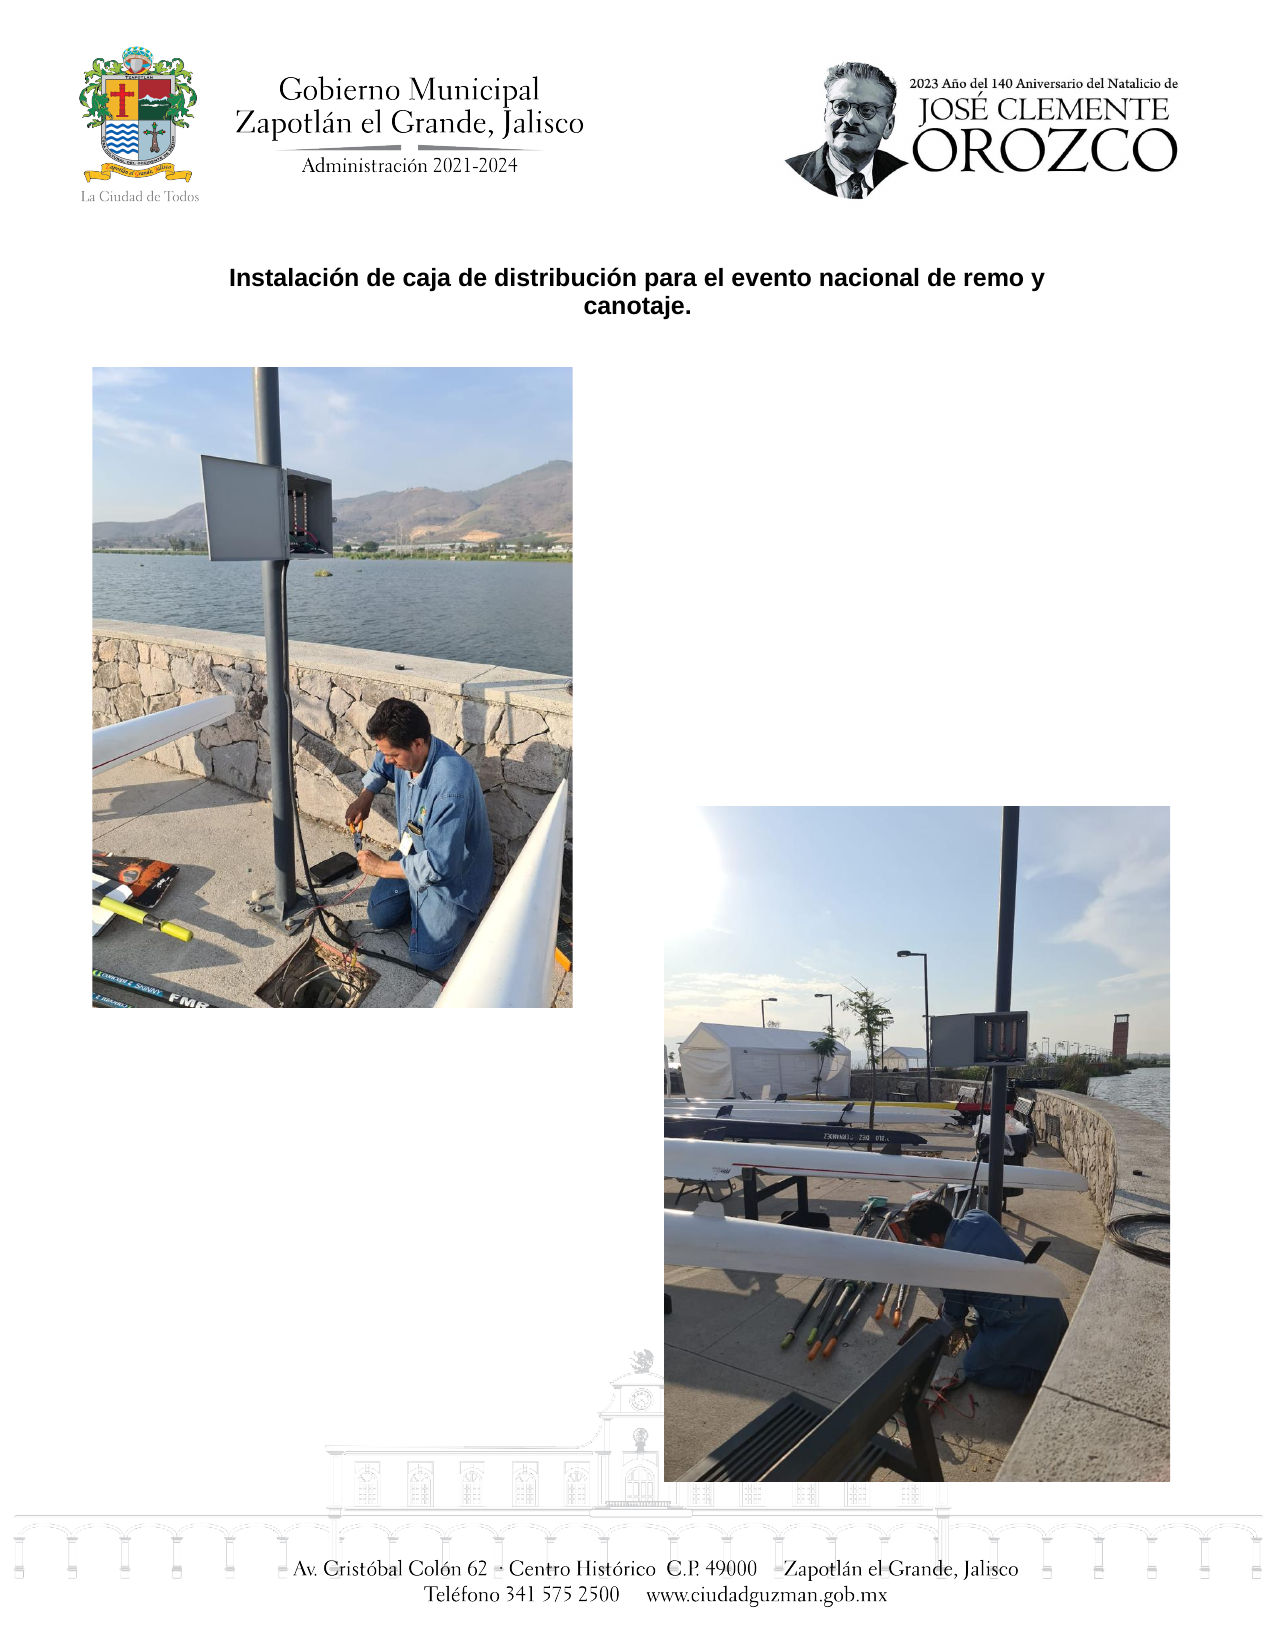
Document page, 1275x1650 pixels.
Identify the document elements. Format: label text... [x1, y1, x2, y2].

text Instalación de caja de distribución para el evento nacional de remo y canotaje. [177, 263, 1098, 320]
picture [0, 0, 1275, 1650]
